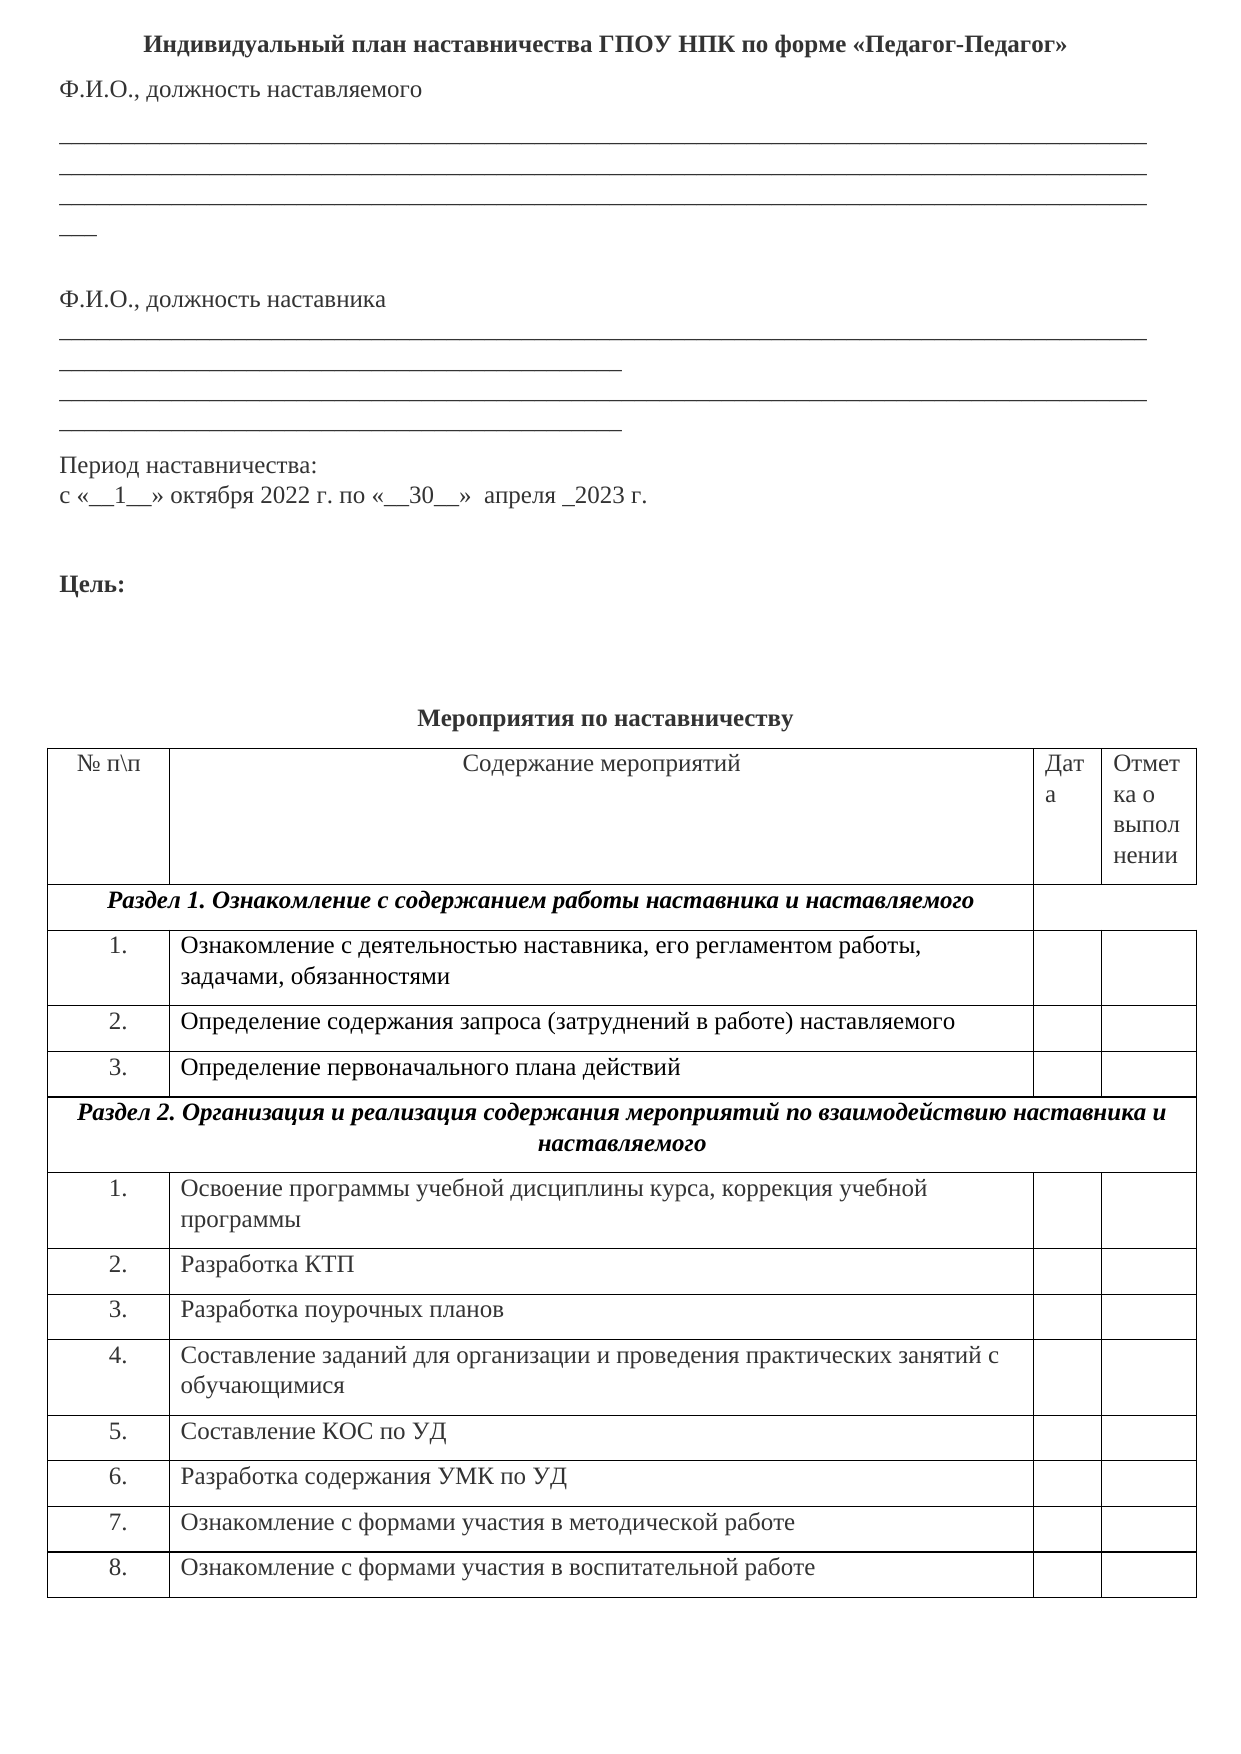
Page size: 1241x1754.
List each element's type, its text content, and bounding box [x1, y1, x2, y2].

text Ф.И.О., должность наставника ____________________________________________________________________________________________________________________________________ ____________________________________________________________________________________________________________________________________ [59, 284, 1152, 434]
table_cell [48, 1553, 169, 1597]
table_cell [48, 1173, 169, 1248]
table_cell [48, 1340, 169, 1415]
table_cell Ознакомление с формами участия в методической работе [170, 1507, 1033, 1551]
table_cell [48, 931, 169, 1005]
table_cell Составление заданий для организации и проведения практических занятий с обучающимися [170, 1340, 1033, 1415]
text Ф.И.О., должность наставляемого [59, 74, 1152, 103]
table_header Содержание мероприятий [170, 749, 1033, 884]
table_cell [1102, 1173, 1196, 1248]
table_cell [48, 1507, 169, 1551]
table_cell [1034, 1006, 1101, 1051]
table_cell Разработка содержания УМК по УД [170, 1461, 1033, 1506]
table_cell [48, 1052, 169, 1096]
table_cell [1102, 1052, 1196, 1096]
table_cell [48, 1416, 169, 1460]
table_cell [1034, 1461, 1101, 1506]
table_cell [1034, 1295, 1101, 1339]
text Период наставничества: с «__1__» октября 2022 г. по «__30__» апреля _2023 г. [59, 450, 1152, 509]
table_cell [48, 1249, 169, 1293]
table_cell Ознакомление с деятельностью наставника, его регламентом работы, задачами, обязанностями [170, 931, 1033, 1005]
table_cell Раздел 1. Ознакомление с содержанием работы наставника и наставляемого [48, 885, 1033, 929]
table_cell Разработка поурочных планов [170, 1295, 1033, 1339]
table_cell [1034, 1416, 1101, 1460]
table_cell [1034, 1052, 1101, 1096]
table_cell [1102, 1553, 1196, 1597]
table_cell [1102, 1249, 1196, 1293]
table_cell [48, 1461, 169, 1506]
table_cell [1102, 1006, 1196, 1051]
table_cell Ознакомление с формами участия в воспитательной работе [170, 1553, 1033, 1597]
table_cell [1102, 1416, 1196, 1460]
table_cell Определение первоначального плана действий [170, 1052, 1033, 1096]
table_cell [1102, 1340, 1196, 1415]
table_cell [1034, 1553, 1101, 1597]
table_cell Составление КОС по УД [170, 1416, 1033, 1460]
table_cell Освоение программы учебной дисциплины курса, коррекция учебной программы [170, 1173, 1033, 1248]
text Цель: [59, 569, 1152, 598]
table_cell [1034, 931, 1101, 1005]
table_cell [1034, 1507, 1101, 1551]
text ________________________________________________________________________________________________________________________________________________________________________________________________________________________________________________________________________ [59, 118, 1152, 268]
table_cell Раздел 2. Организация и реализация содержания мероприятий по взаимодействию наставника и наставляемого [48, 1098, 1196, 1172]
text Индивидуальный план наставничества ГПОУ НПК по форме «Педагог-Педагог» [59, 29, 1152, 58]
table_cell [48, 1006, 169, 1051]
table_cell [1034, 1249, 1101, 1293]
table_cell [1034, 1340, 1101, 1415]
table_cell [1102, 1295, 1196, 1339]
table_cell Разработка КТП [170, 1249, 1033, 1293]
table_cell [1102, 931, 1196, 1005]
text Мероприятия по наставничеству [59, 703, 1152, 732]
table_cell [1102, 1507, 1196, 1551]
table_cell [1102, 1461, 1196, 1506]
table_header № п\п [48, 749, 169, 884]
table_cell [48, 1295, 169, 1339]
table_cell Определение содержания запроса (затруднений в работе) наставляемого [170, 1006, 1033, 1051]
table_header Дата [1034, 749, 1101, 884]
table_cell [1034, 1173, 1101, 1248]
table_header Отметка о выполнении [1102, 749, 1196, 884]
